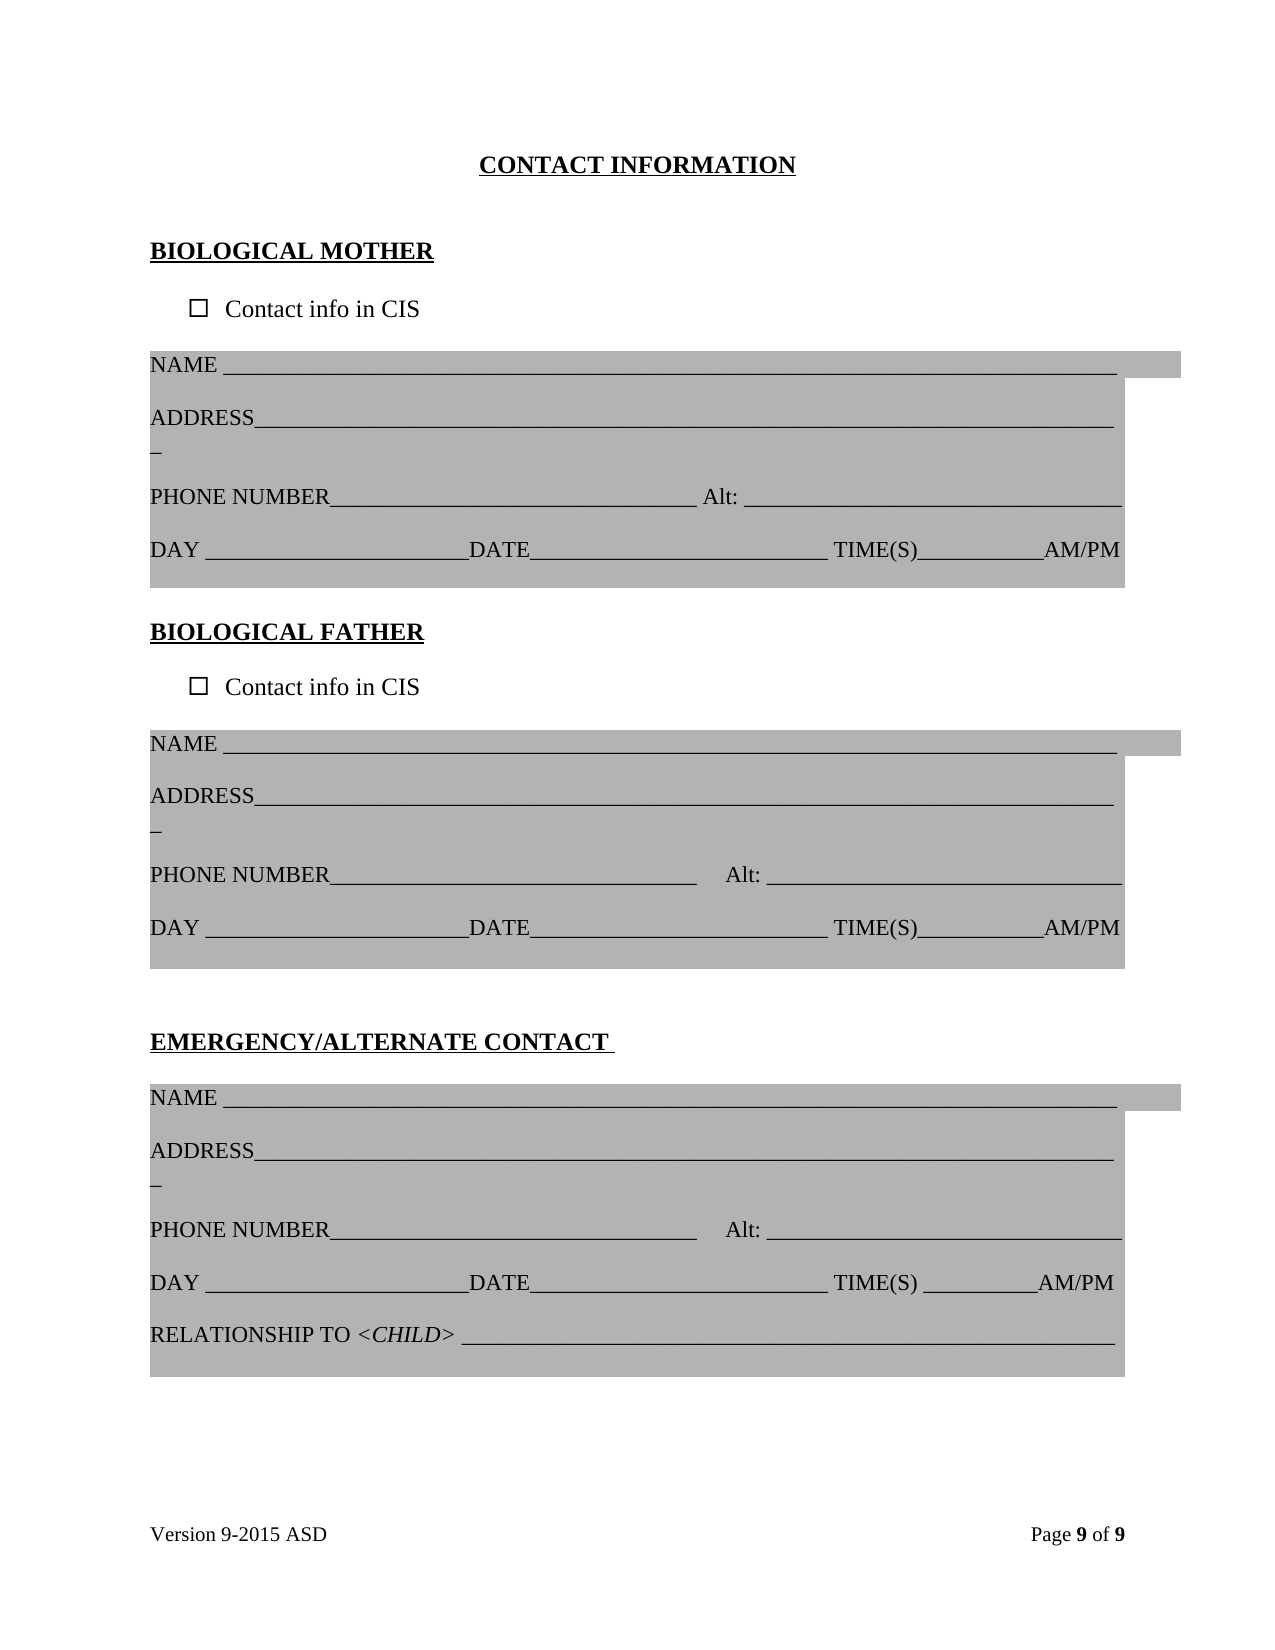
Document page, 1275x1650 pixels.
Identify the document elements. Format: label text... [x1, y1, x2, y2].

text DAY _______________________DATE__________________________ TIME(S)___________AM/PM [150, 914, 1125, 941]
text BIOLOGICAL MOTHER [150, 236, 1125, 265]
text ADDRESS____________________________________________________________________________ [150, 1137, 1125, 1190]
text DAY _______________________DATE__________________________ TIME(S)___________AM/PM [150, 536, 1125, 562]
text ADDRESS____________________________________________________________________________ [150, 782, 1125, 835]
text NAME ______________________________________________________________________________ [150, 351, 1181, 378]
text NAME ______________________________________________________________________________ [150, 730, 1181, 756]
text ADDRESS____________________________________________________________________________ [150, 404, 1125, 457]
text PHONE NUMBER________________________________ Alt: _________________________________ [150, 483, 1125, 509]
text PHONE NUMBER________________________________ Alt: _______________________________ [150, 1216, 1125, 1242]
text CONTACT INFORMATION [150, 150, 1125, 179]
text NAME ______________________________________________________________________________ [150, 1084, 1181, 1111]
text EMERGENCY/ALTERNATE CONTACT [150, 1027, 1125, 1056]
list Contact info in CIS [187, 672, 1125, 701]
text BIOLOGICAL FATHER [150, 617, 1125, 646]
text PHONE NUMBER________________________________ Alt: _______________________________ [150, 862, 1125, 888]
text RELATIONSHIP TO <CHILD> _________________________________________________________ [150, 1322, 1125, 1348]
text DAY _______________________DATE__________________________ TIME(S) __________AM/PM [150, 1269, 1125, 1295]
list Contact info in CIS [187, 294, 1125, 322]
